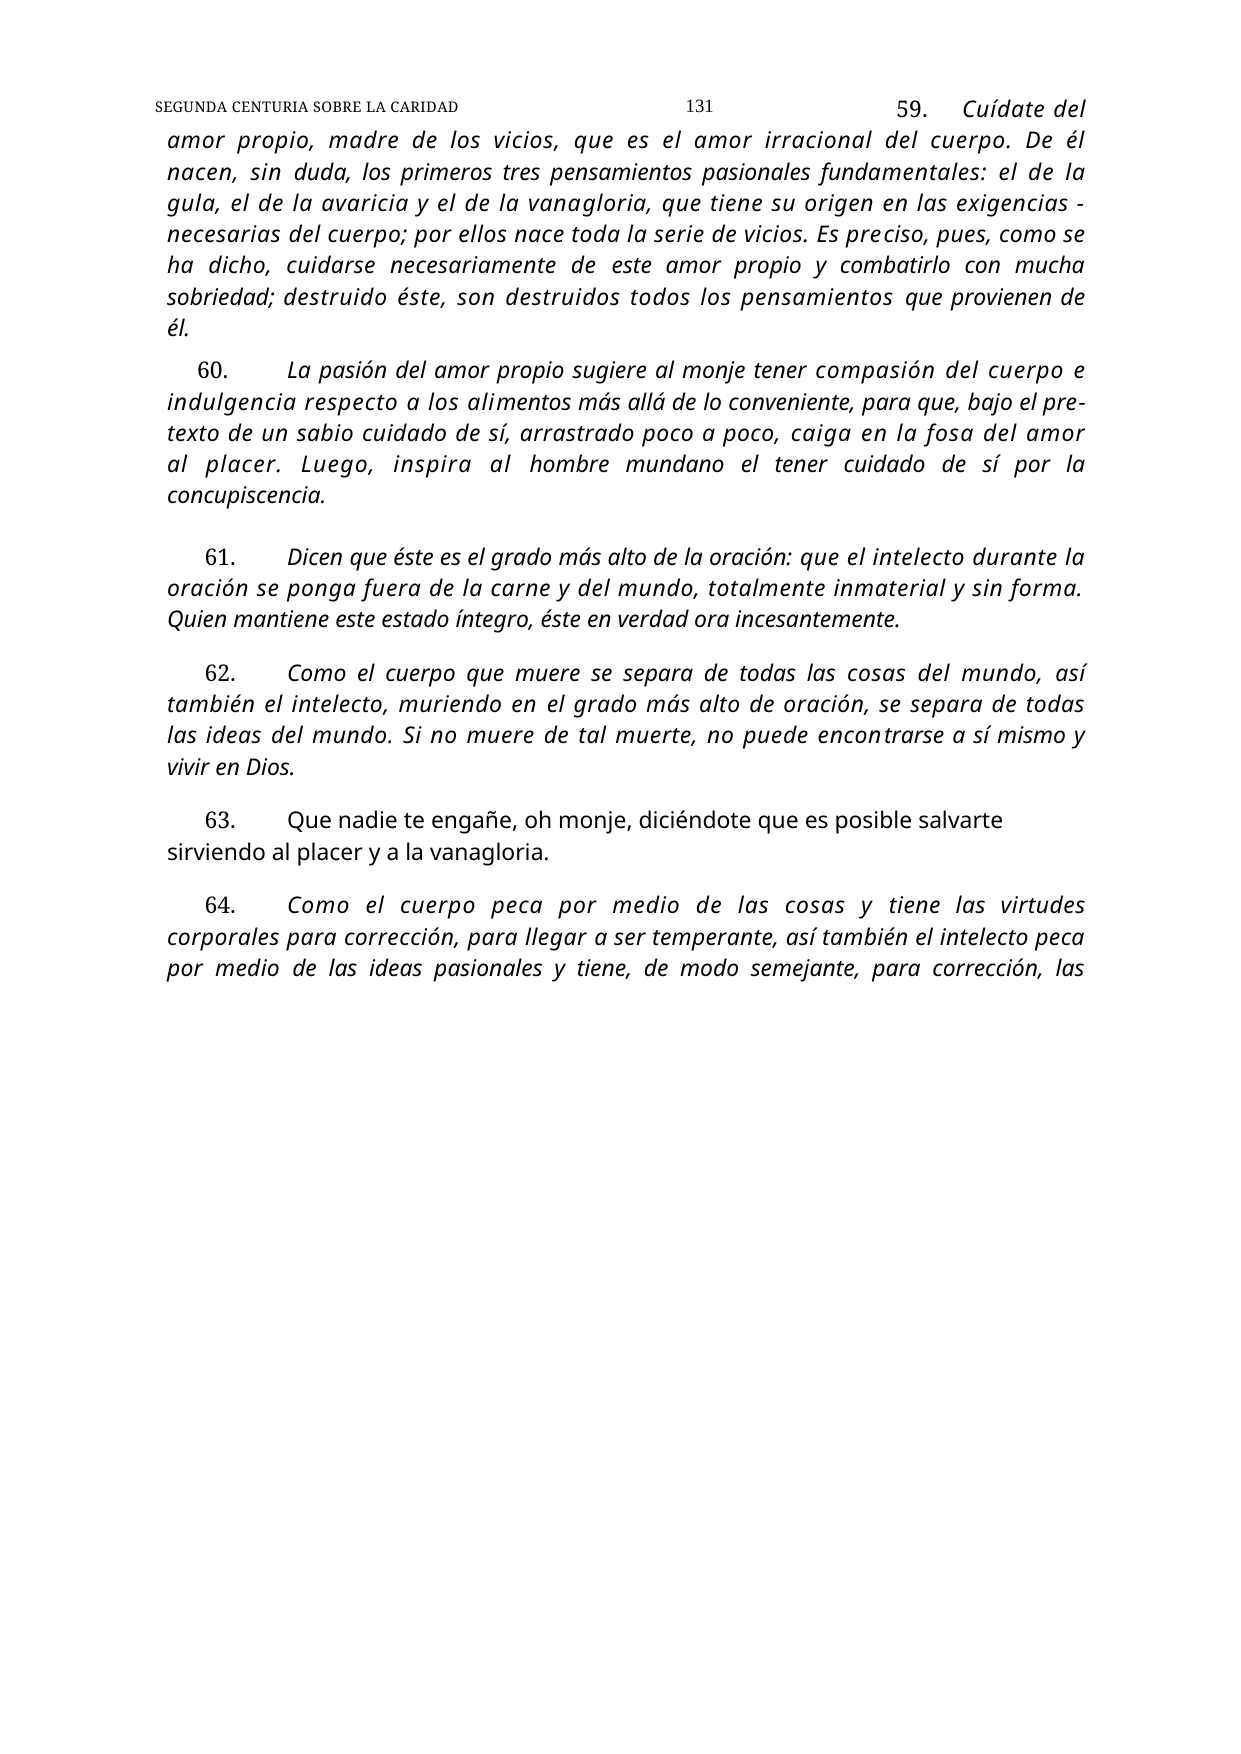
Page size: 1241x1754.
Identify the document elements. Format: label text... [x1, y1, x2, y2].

list Como el cuerpo que muere se separa de todas las cosas del mundo, así también el intelecto, muriendo en el grado más alto de oración, se separa de todas las ideas del mundo. Si no muere de tal muerte, no puede encontrarse a sí mismo y vivir en Dios. [167, 657, 1085, 782]
list Como el cuerpo peca por medio de las cosas y tiene las virtudes corporales para corrección, para llegar a ser temperante, así también el intelecto peca por medio de las ideas pasionales y tiene, de modo semejante, para corrección, las virtudes espirituales, para que llegue a ser temperante, viendo las cosas de manera pura e imperturbable. [167, 889, 1085, 983]
list Dicen que éste es el grado más alto de la oración: que el intelecto durante la oración se ponga fuera de la carne y del mundo, totalmente inmaterial y sin forma. Quien mantiene este estado íntegro, éste en verdad ora incesantemente. [167, 541, 1085, 634]
list Que nadie te engañe, oh monje, diciéndote que es posible salvarte sirviendo al placer y a la vanagloria. [167, 804, 1085, 867]
list Cuídate del amor propio, madre de los vicios, que es el amor irracional del cuerpo. De él nacen, sin duda, los primeros tres pensamientos pasionales fundamentales: el de la gula, el de la avaricia y el de la vanagloria, que tiene su origen en las exigencias -necesarias del cuerpo; por ellos nace toda la serie de vicios. Es preciso, pues, como se ha dicho, cuidarse necesariamente de este amor propio y combatirlo con mucha sobriedad; destruido éste, son destruidos todos los pensamientos que provienen de él. [167, 93, 1085, 343]
list La pasión del amor propio sugiere al monje tener compasión del cuerpo e indulgencia respecto a los alimentos más allá de lo conveniente, para que, bajo el pretexto de un sabio cuidado de sí, arrastrado poco a poco, caiga en la fosa del amor al placer. Luego, inspira al hombre mundano el tener cuidado de sí por la concupiscencia. [167, 354, 1085, 511]
